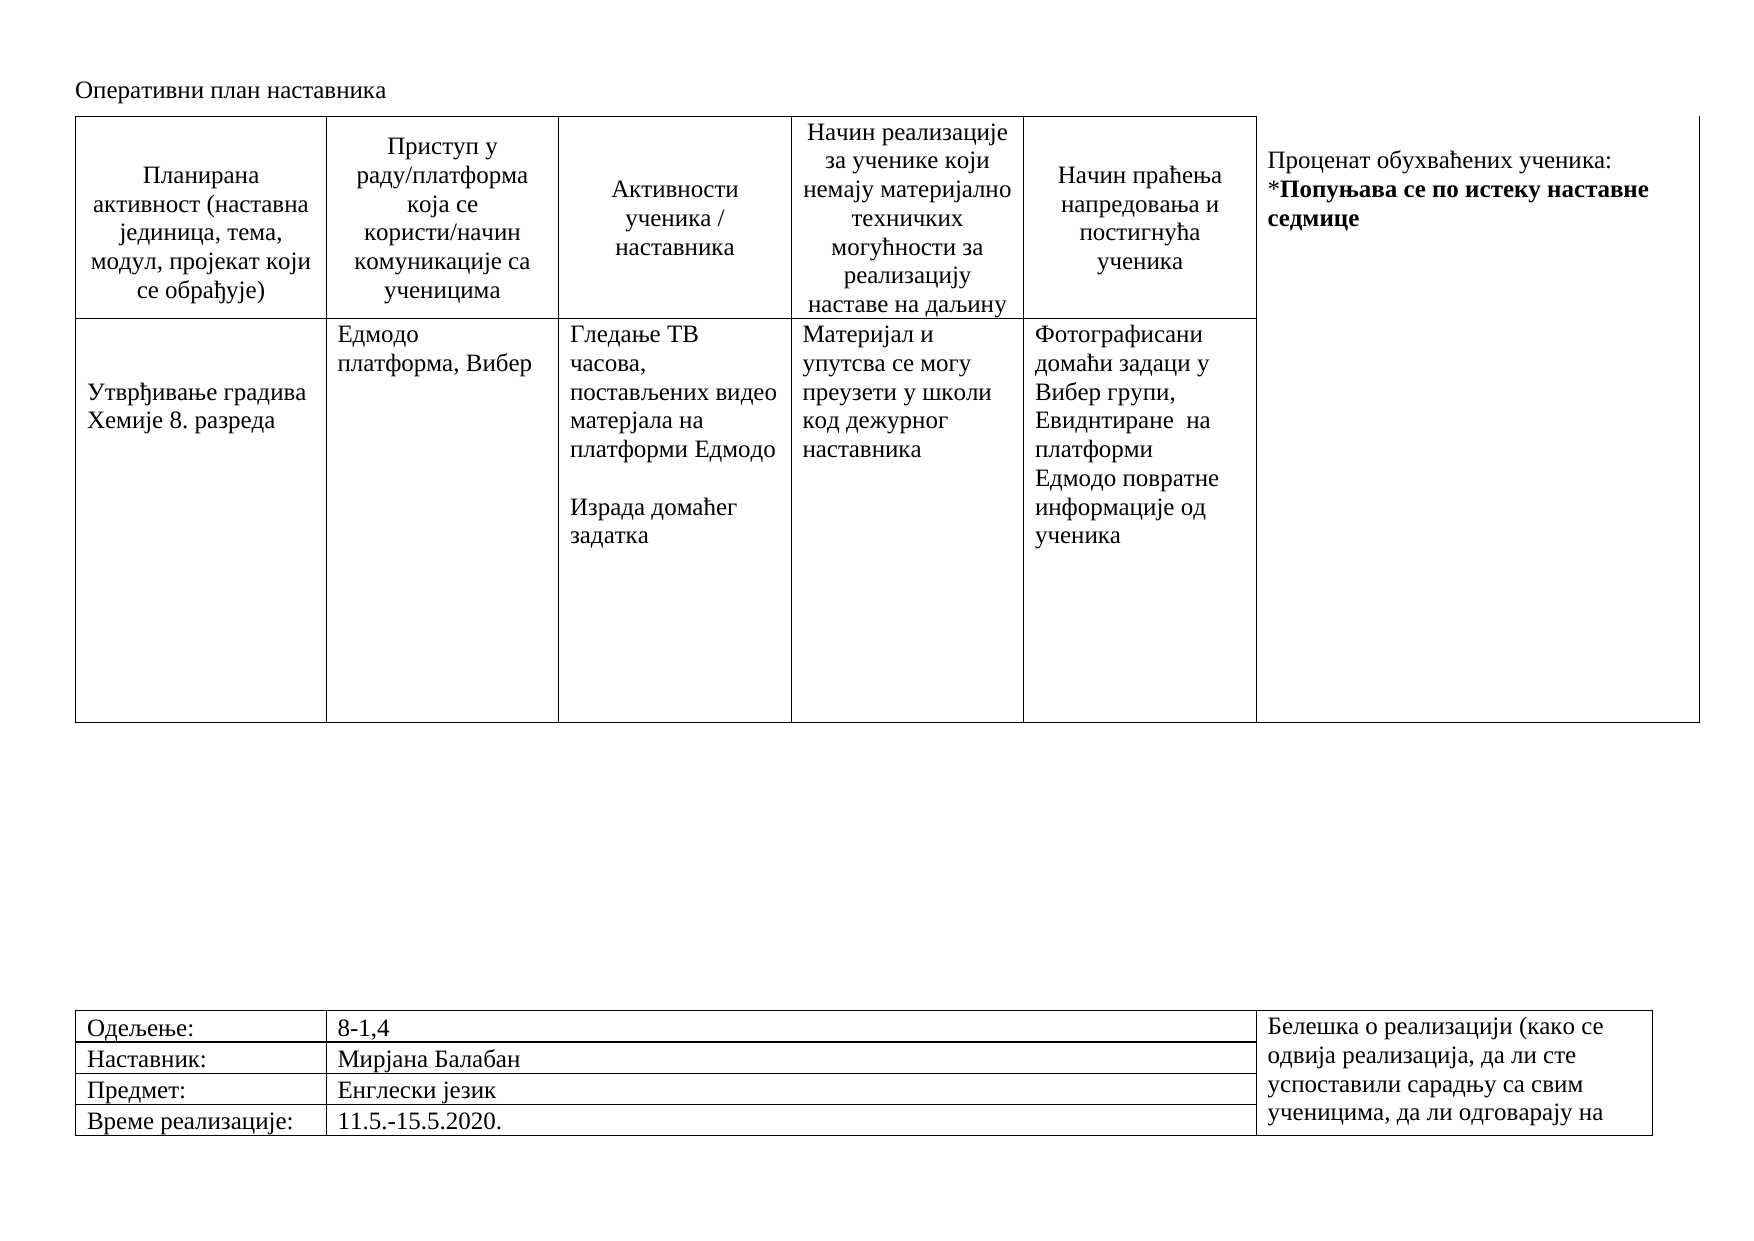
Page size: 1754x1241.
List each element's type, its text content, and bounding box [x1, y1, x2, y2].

table_cell Планирана активност (наставна јединица, тема, модул, пројекат који се обрађује) [76, 117, 326, 318]
table_cell Предмет: [76, 1074, 326, 1104]
table_cell Време реализације: [76, 1105, 326, 1135]
table_cell Енглески језик [327, 1074, 1256, 1104]
table_cell Мирјана Балабан [327, 1043, 1256, 1073]
table_cell 11.5.-15.5.2020. [327, 1105, 1256, 1135]
table_cell Едмодо платформа, Вибер [327, 319, 558, 722]
table_header Одељење: [76, 1011, 326, 1041]
table_header 8-1,4 [327, 1011, 1256, 1041]
table_cell Утврђивање градива Хемије 8. разреда [76, 319, 326, 722]
table_cell Наставник: [76, 1043, 326, 1073]
table_cell Материјал и упутсва се могу преузети у школи код дежурног наставника [792, 319, 1023, 722]
table_cell Фотографисани домаћи задаци у Вибер групи, Евиднтиране на платформи Едмодо повратне информације од ученика [1024, 319, 1256, 722]
table_cell Приступ у раду/платформа која се користи/начин комуникације са ученицима [327, 117, 558, 318]
table_cell [1257, 318, 1699, 722]
table_header Белешка о реализацији (како се одвија реализација, да ли сте успоставили сарадњу са свим ученицима, да ли одговарају на постављене задатке) Проценат обухваћених ученика: *Попуњава се по истеку наставне седмице [1257, 1011, 1652, 1135]
table_cell Начин реализације за ученике који немају материјално техничких могућности за реализацију наставе на даљину [792, 117, 1023, 318]
table_cell Начин праћења напредовања и постигнућа ученика [1024, 117, 1256, 318]
table_cell Активности ученика / наставника [559, 117, 791, 318]
table_cell Гледање ТВ часова, постављених видео матерјала на платформи Едмодо Израда домаћег задатка [559, 319, 791, 722]
